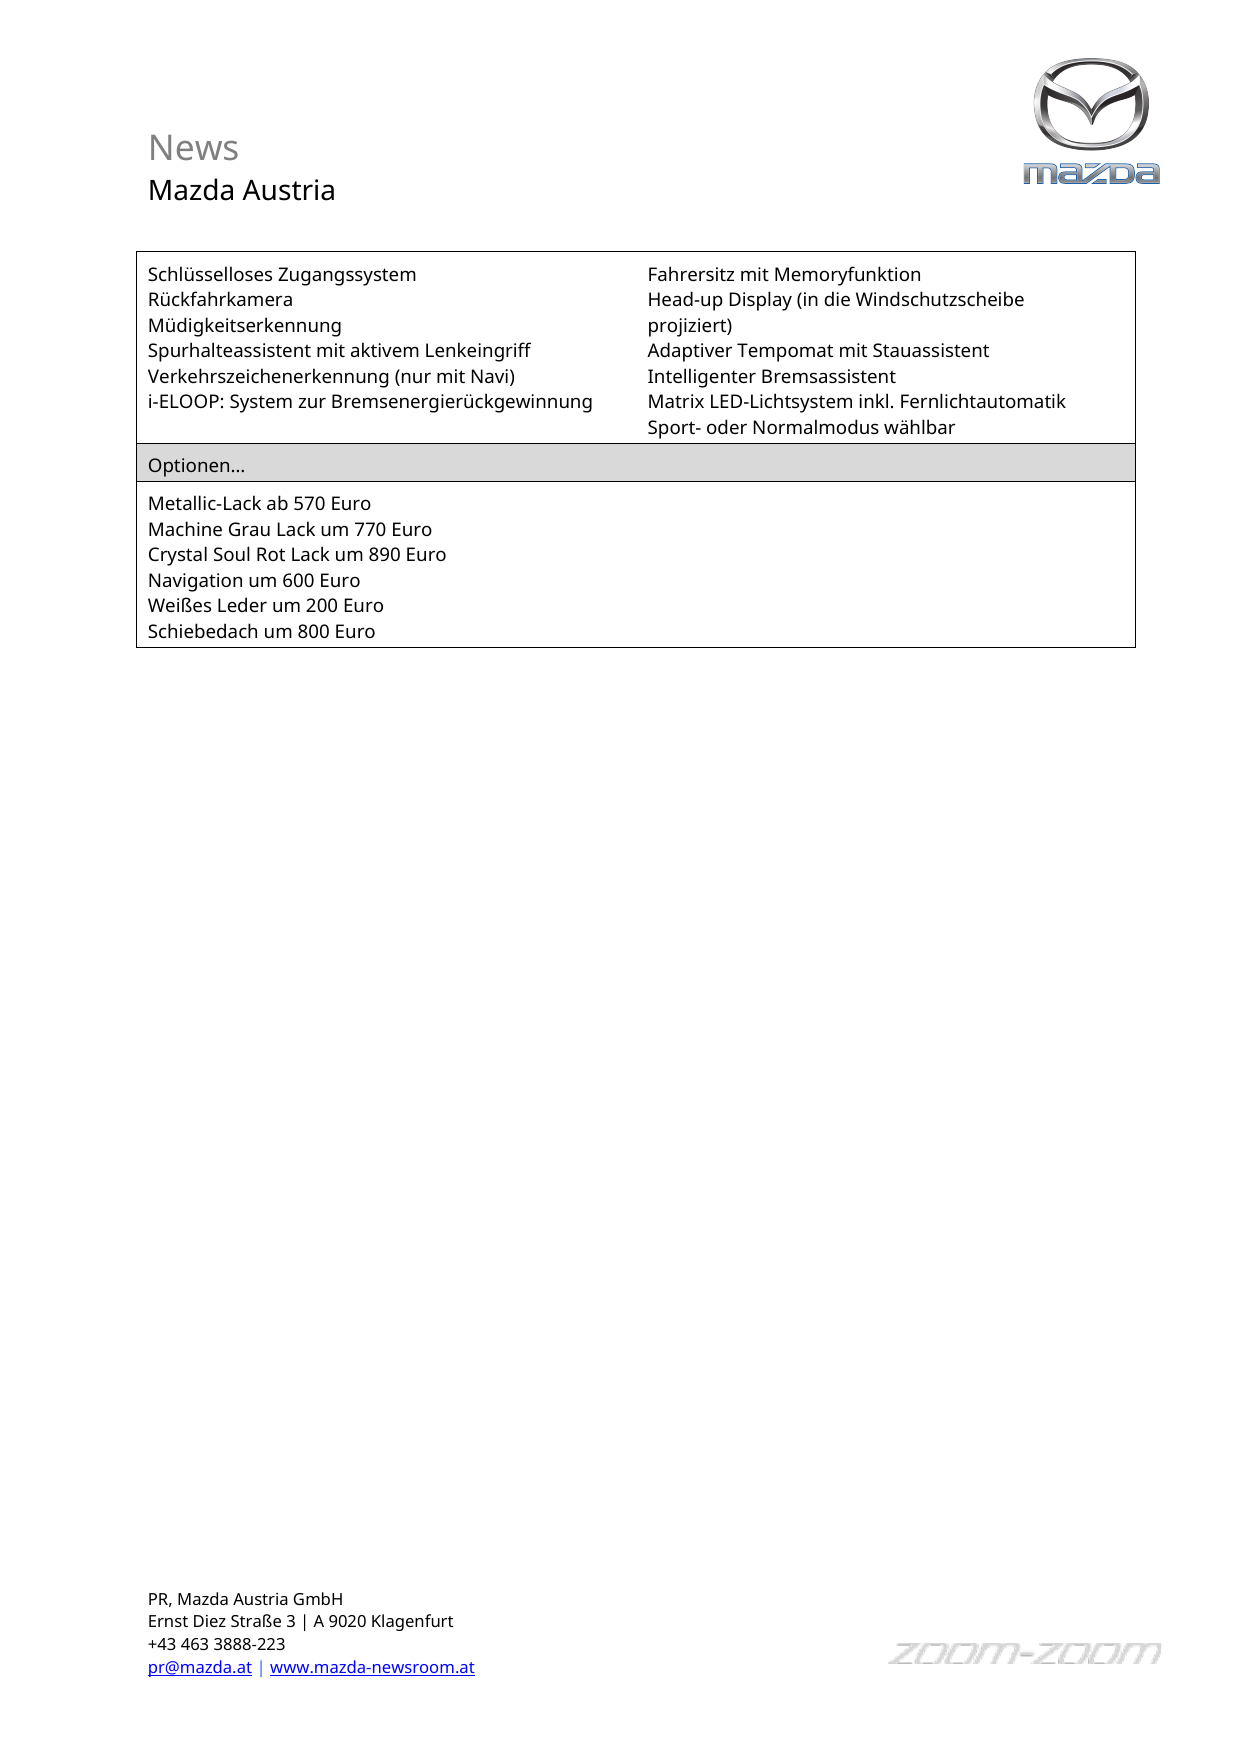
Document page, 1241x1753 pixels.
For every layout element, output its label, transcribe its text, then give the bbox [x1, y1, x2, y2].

picture [1023, 58, 1160, 184]
table_cell Optionen… [137, 444, 1135, 481]
table_cell Metallic-Lack ab 570 Euro Machine Grau Lack um 770 Euro Crystal Soul Rot Lack um 890 Euro Navigation um 600 Euro Weißes Leder um 200 Euro Schiebedach um 800 Euro [137, 482, 636, 647]
table_cell [636, 482, 1135, 647]
